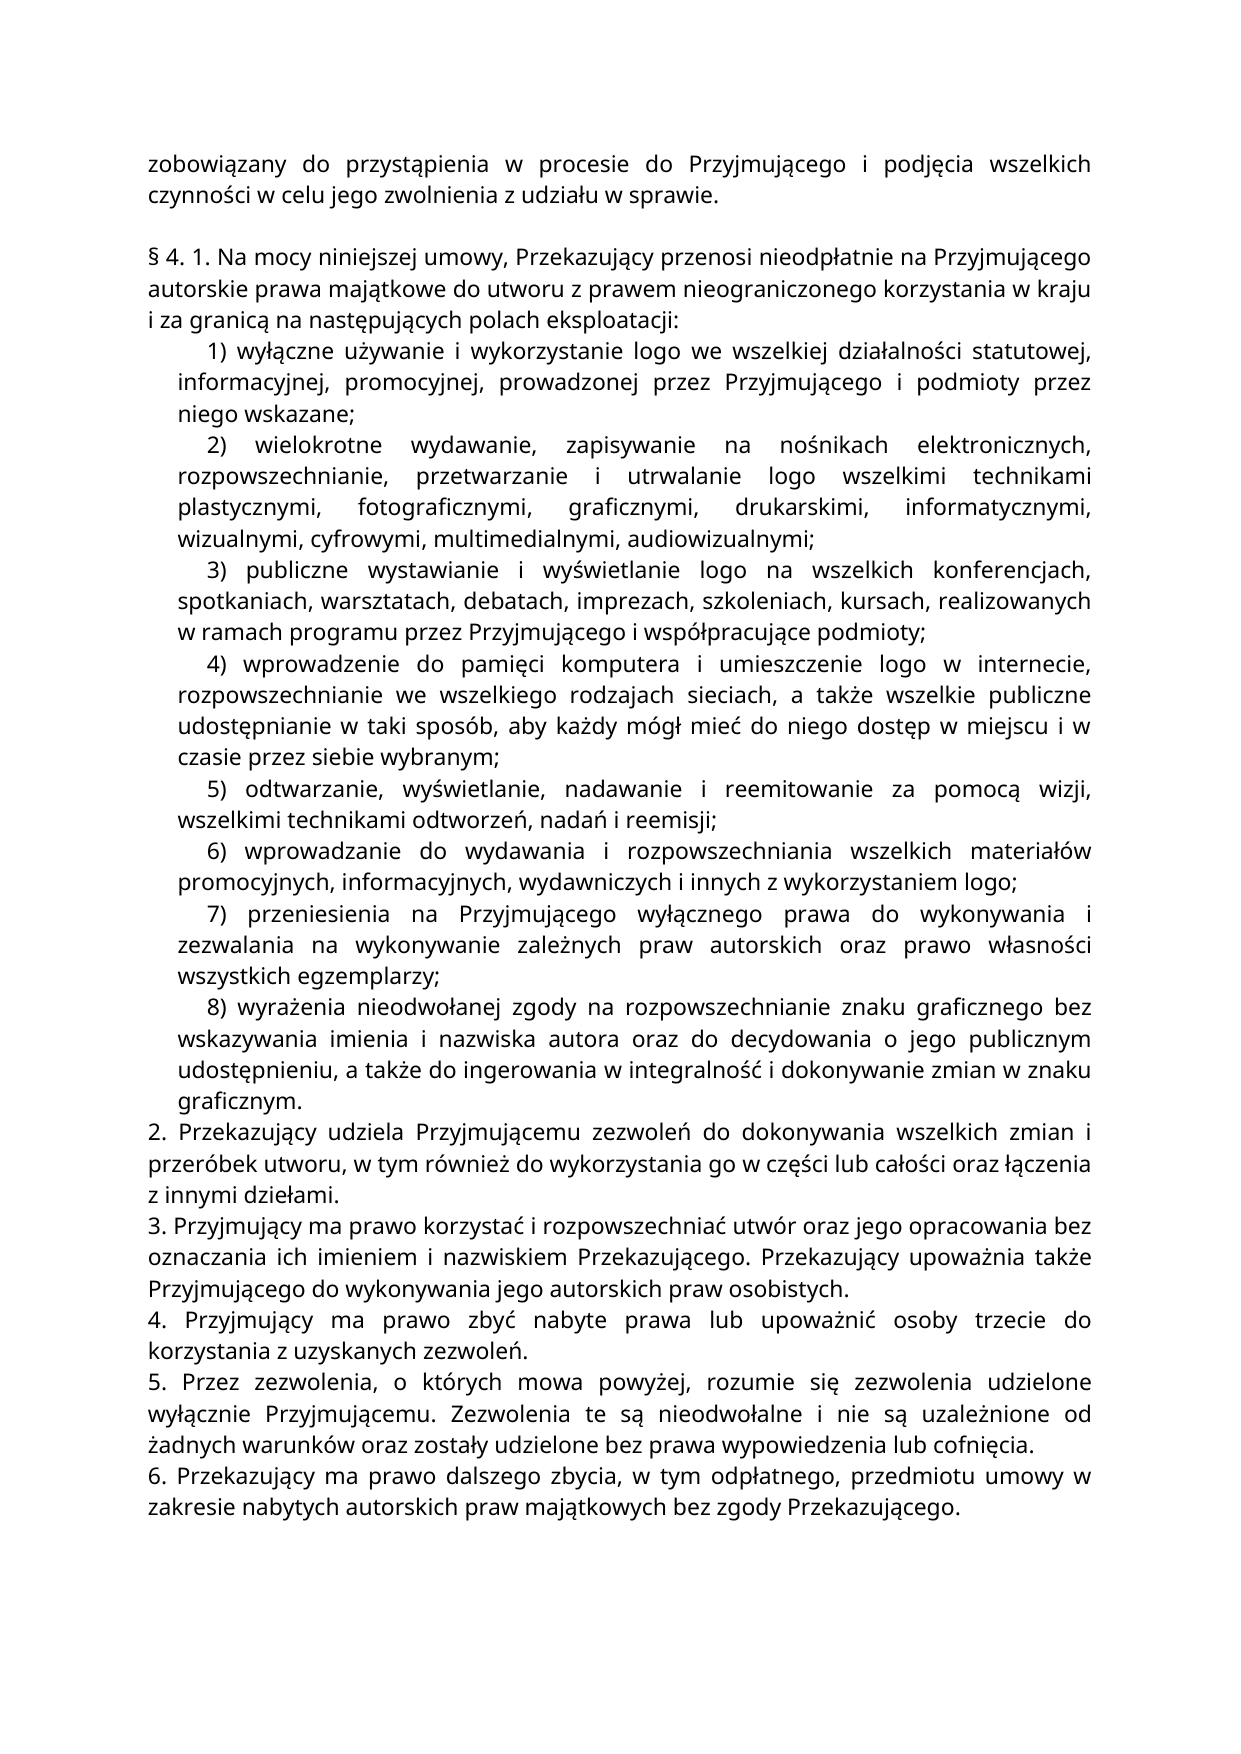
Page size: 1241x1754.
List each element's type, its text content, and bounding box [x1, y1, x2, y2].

text 1) wyłączne używanie i wykorzystanie logo we wszelkiej działalności statutowej, informacyjnej, promocyjnej, prowadzonej przez Przyjmującego i podmioty przez niego wskazane; [177, 335, 1093, 429]
text 2) wielokrotne wydawanie, zapisywanie na nośnikach elektronicznych, rozpowszechnianie, przetwarzanie i utrwalanie logo wszelkimi technikami plastycznymi, fotograficznymi, graficznymi, drukarskimi, informatycznymi, wizualnymi, cyfrowymi, multimedialnymi, audiowizualnymi; [177, 429, 1093, 554]
text 2. Przekazujący udziela Przyjmującemu zezwoleń do dokonywania wszelkich zmian i przeróbek utworu, w tym również do wykorzystania go w części lub całości oraz łączenia z innymi dziełami. [148, 1116, 1093, 1210]
text 4) wprowadzenie do pamięci komputera i umieszczenie logo w internecie, rozpowszechnianie we wszelkiego rodzajach sieciach, a także wszelkie publiczne udostępnianie w taki sposób, aby każdy mógł mieć do niego dostęp w miejscu i w czasie przez siebie wybranym; [177, 648, 1093, 773]
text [148, 148, 1093, 210]
text 6) wprowadzanie do wydawania i rozpowszechniania wszelkich materiałów promocyjnych, informacyjnych, wydawniczych i innych z wykorzystaniem logo; [177, 835, 1093, 898]
text 7) przeniesienia na Przyjmującego wyłącznego prawa do wykonywania i zezwalania na wykonywanie zależnych praw autorskich oraz prawo własności wszystkich egzemplarzy; [177, 898, 1093, 991]
text 4. Przyjmujący ma prawo zbyć nabyte prawa lub upoważnić osoby trzecie do korzystania z uzyskanych zezwoleń. [148, 1304, 1093, 1366]
text 3. Przyjmujący ma prawo korzystać i rozpowszechniać utwór oraz jego opracowania bez oznaczania ich imieniem i nazwiskiem Przekazującego. Przekazujący upoważnia także Przyjmującego do wykonywania jego autorskich praw osobistych. [148, 1210, 1093, 1304]
text 5. Przez zezwolenia, o których mowa powyżej, rozumie się zezwolenia udzielone wyłącznie Przyjmującemu. Zezwolenia te są nieodwołalne i nie są uzależnione od żadnych warunków oraz zostały udzielone bez prawa wypowiedzenia lub cofnięcia. [148, 1366, 1093, 1460]
text 5) odtwarzanie, wyświetlanie, nadawanie i reemitowanie za pomocą wizji, wszelkimi technikami odtworzeń, nadań i reemisji; [177, 773, 1093, 835]
text 8) wyrażenia nieodwołanej zgody na rozpowszechnianie znaku graficznego bez wskazywania imienia i nazwiska autora oraz do decydowania o jego publicznym udostępnieniu, a także do ingerowania w integralność i dokonywanie zmian w znaku graficznym. [177, 991, 1093, 1116]
text § 4. 1. Na mocy niniejszej umowy, Przekazujący przenosi nieodpłatnie na Przyjmującego autorskie prawa majątkowe do utworu z prawem nieograniczonego korzystania w kraju i za granicą na następujących polach eksploatacji: [148, 241, 1093, 335]
text 6. Przekazujący ma prawo dalszego zbycia, w tym odpłatnego, przedmiotu umowy w zakresie nabytych autorskich praw majątkowych bez zgody Przekazującego. [148, 1460, 1093, 1523]
text 3) publiczne wystawianie i wyświetlanie logo na wszelkich konferencjach, spotkaniach, warsztatach, debatach, imprezach, szkoleniach, kursach, realizowanych w ramach programu przez Przyjmującego i współpracujące podmioty; [177, 554, 1093, 648]
